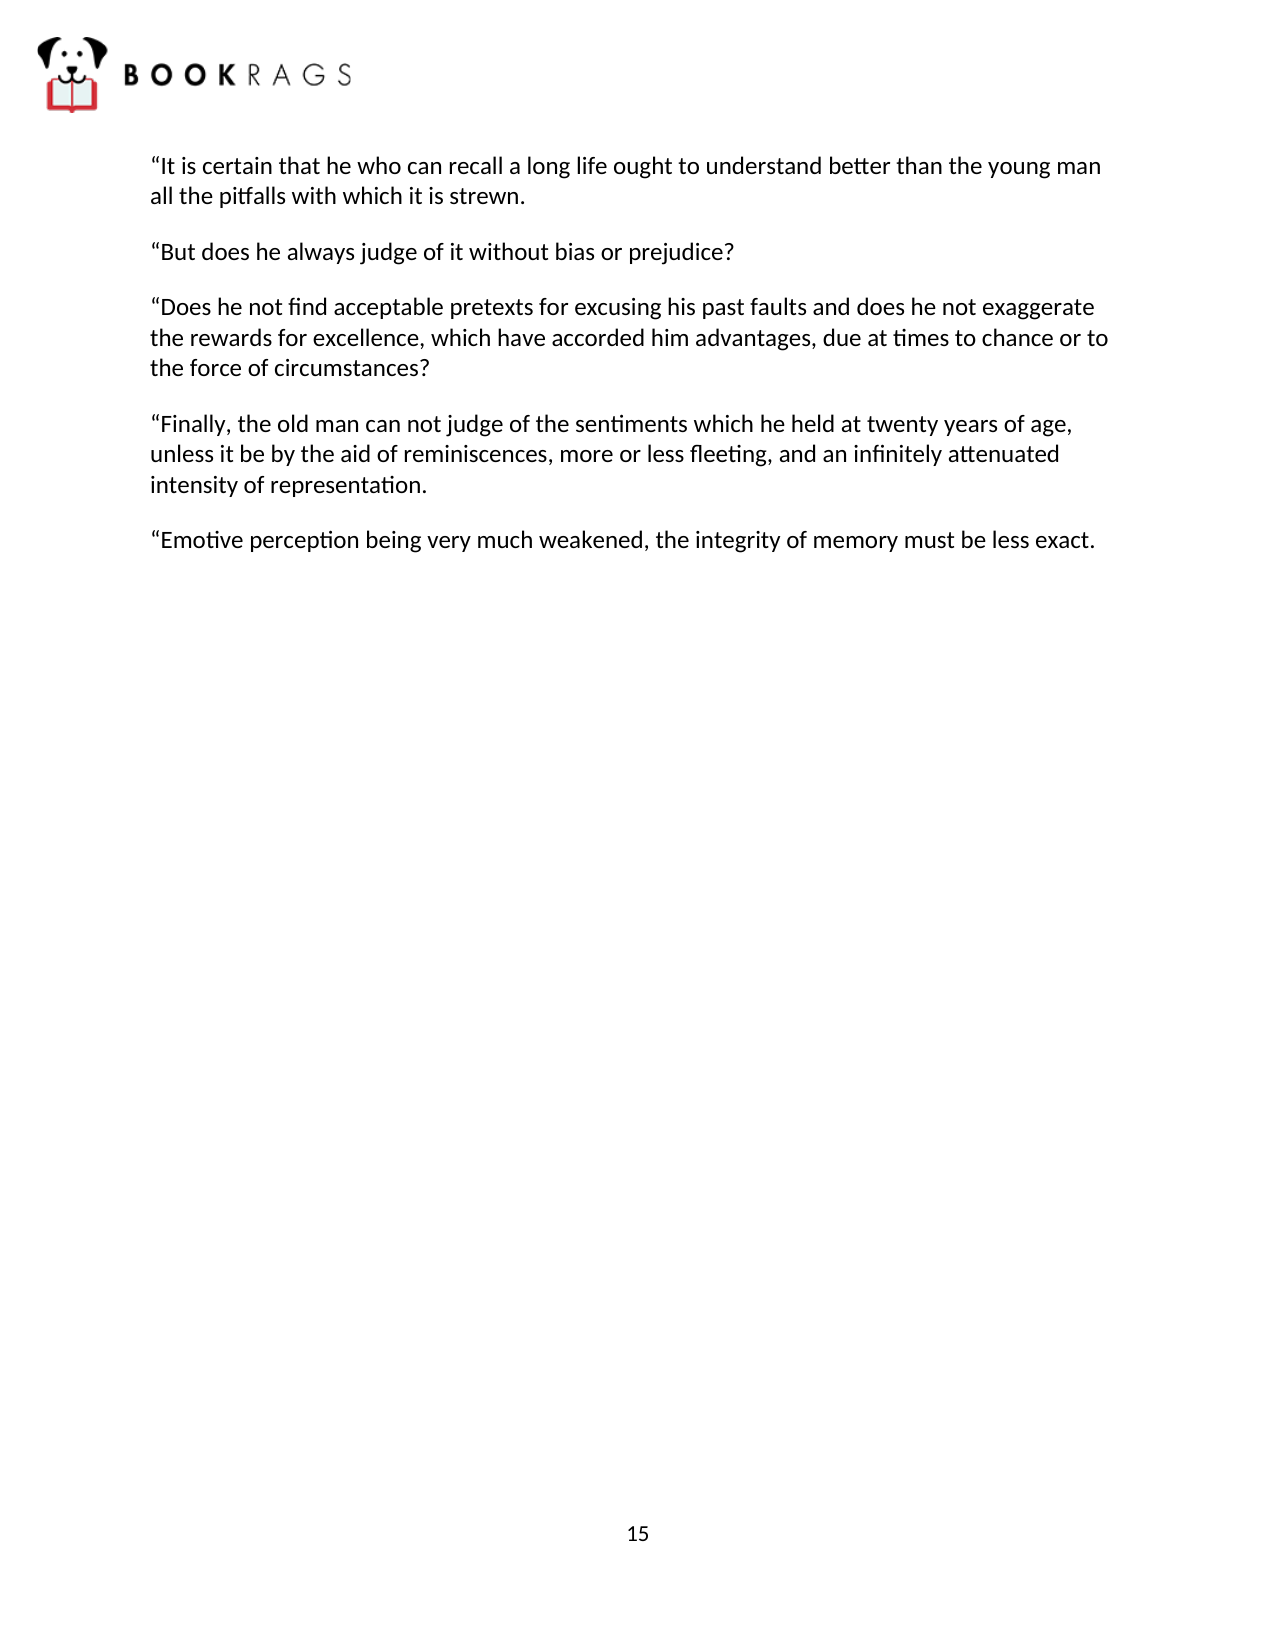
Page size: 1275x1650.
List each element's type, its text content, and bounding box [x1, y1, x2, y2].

text “It is certain that he who can recall a long life ought to understand better than the young man all the pitfalls with which it is strewn. [150, 150, 1125, 211]
picture [37, 37, 351, 113]
text “Emotive perception being very much weakened, the integrity of memory must be less exact. [150, 525, 1125, 555]
text “But does he always judge of it without bias or prejudice? [150, 236, 1125, 267]
text “Finally, the old man can not judge of the sentiments which he held at twenty years of age, unless it be by the aid of reminiscences, more or less fleeting, and an infinitely attenuated intensity of representation. [150, 408, 1125, 500]
text “Does he not find acceptable pretexts for excusing his past faults and does he not exaggerate the rewards for excellence, which have accorded him advantages, due at times to chance or to the force of circumstances? [150, 292, 1125, 383]
